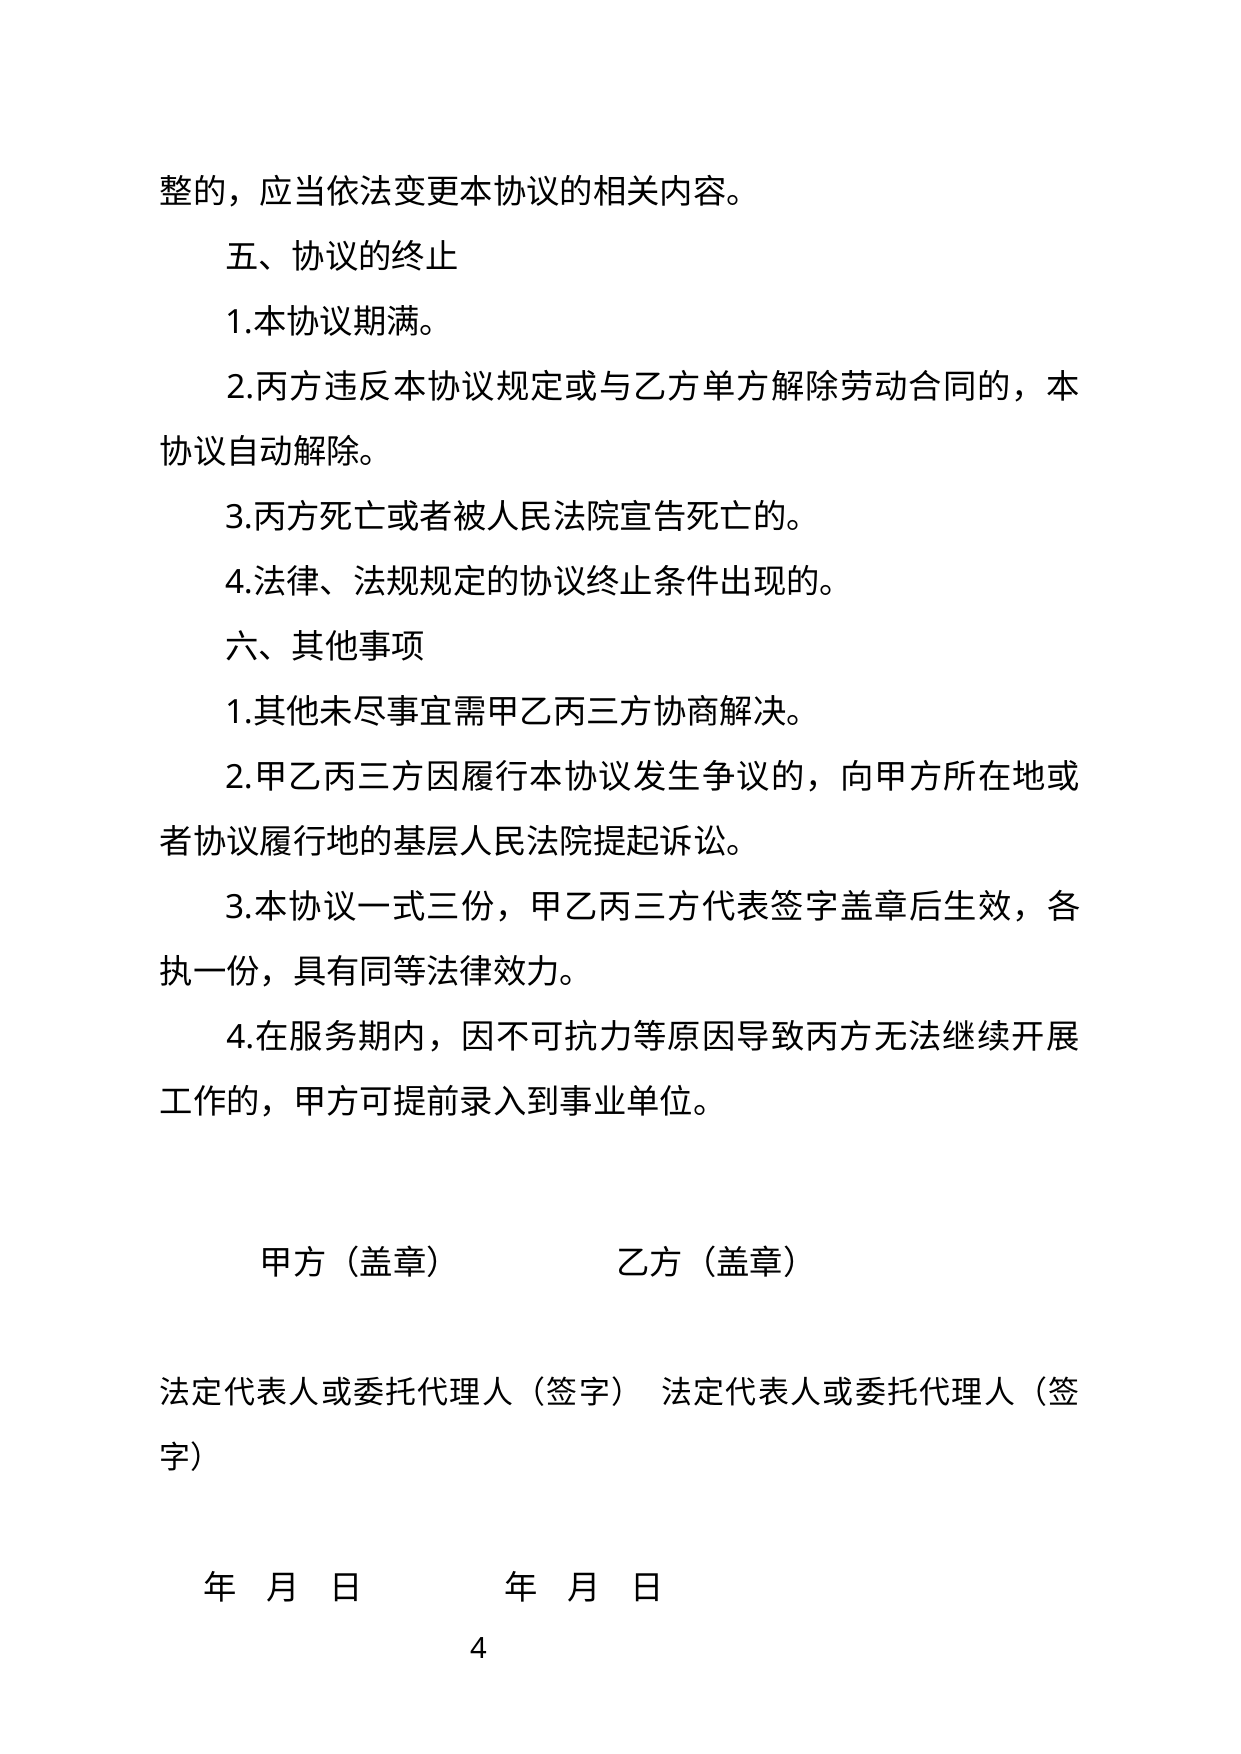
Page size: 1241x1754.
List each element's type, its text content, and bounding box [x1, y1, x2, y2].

text 1.其他未尽事宜需甲乙丙三方协商解决。 [159, 676, 1081, 741]
text 2.甲乙丙三方因履行本协议发生争议的，向甲方所在地或者协议履行地的基层人民法院提起诉讼。 [159, 741, 1081, 871]
text 4.在服务期内，因不可抗力等原因导致丙方无法继续开展工作的，甲方可提前录入到事业单位。 [159, 1001, 1081, 1131]
text 3.本协议一式三份，甲乙丙三方代表签字盖章后生效，各执一份，具有同等法律效力。 [159, 871, 1081, 1001]
text 4.法律、法规规定的协议终止条件出现的。 [159, 546, 1081, 611]
text 五、协议的终止 [159, 221, 1081, 286]
text 法定代表人或委托代理人（签字） 法定代表人或委托代理人（签字） [159, 1358, 1081, 1488]
text 六、其他事项 [159, 611, 1081, 676]
text 3.丙方死亡或者被人民法院宣告死亡的。 [159, 481, 1081, 546]
text 1.本协议期满。 [159, 286, 1081, 351]
text 2.丙方违反本协议规定或与乙方单方解除劳动合同的，本协议自动解除。 [159, 351, 1081, 481]
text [159, 156, 1081, 221]
text 甲方（盖章） 乙方（盖章） [159, 1228, 1081, 1293]
text 年 月 日 年 月 日 [159, 1553, 1081, 1618]
